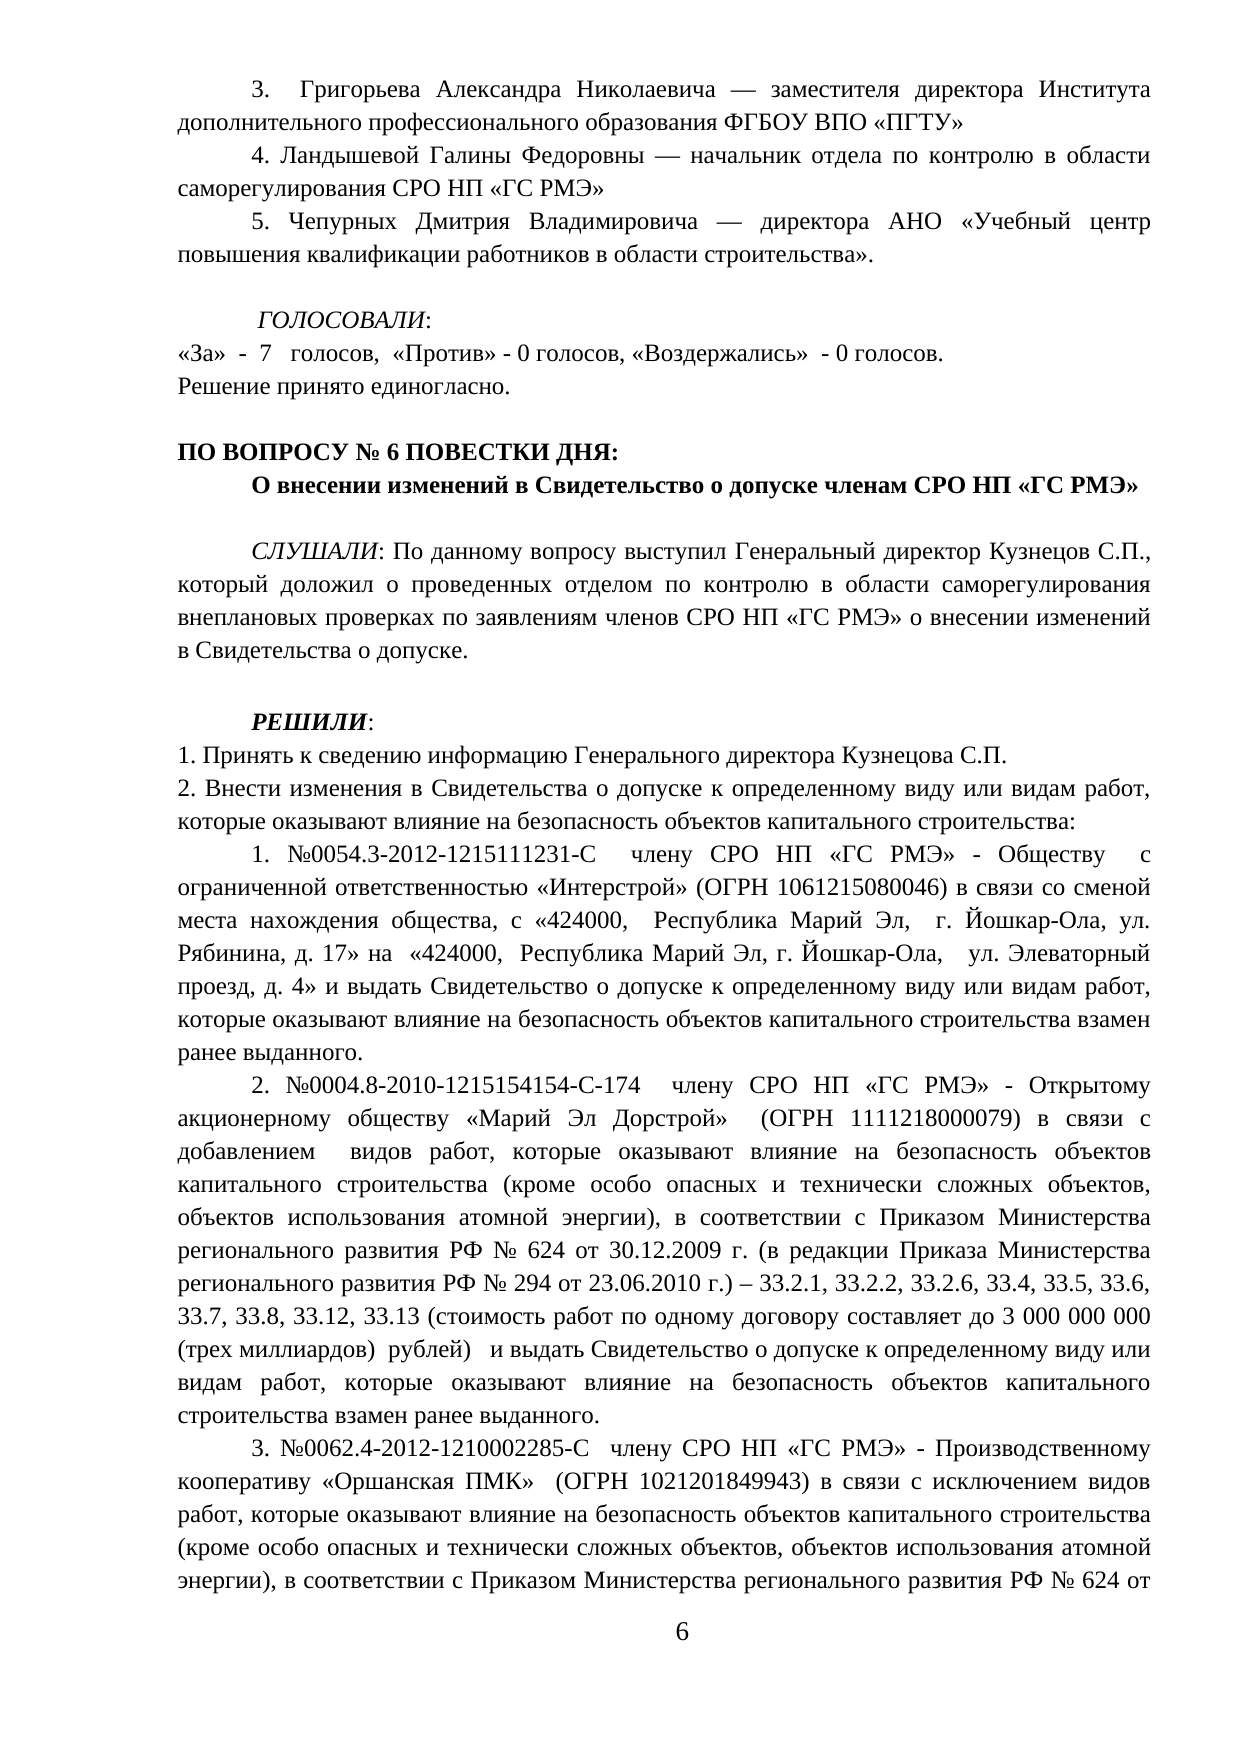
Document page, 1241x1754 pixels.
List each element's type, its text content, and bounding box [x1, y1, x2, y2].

text ГОЛОСОВАЛИ: [177, 305, 1152, 334]
text 4. Ландышевой Галины Федоровны — начальник отдела по контролю в области саморегулирования СРО НП «ГС РМЭ» [177, 140, 1152, 202]
text О внесении изменений в Свидетельство о допуске членам СРО НП «ГС РМЭ» [177, 470, 1152, 499]
text СЛУШАЛИ: По данному вопросу выступил Генеральный директор Кузнецов С.П., который доложил о проведенных отделом по контролю в области саморегулирования внеплановых проверках по заявлениям членов СРО НП «ГС РМЭ» о внесении изменений в Свидетельства о допуске. [177, 536, 1152, 664]
text ПО ВОПРОСУ № 6 ПОВЕСТКИ ДНЯ: [177, 437, 1152, 466]
text 1. Принять к сведению информацию Генерального директора Кузнецова С.П. [177, 740, 1152, 768]
text РЕШИЛИ: [177, 707, 1152, 736]
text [177, 1433, 1152, 1594]
text 3. Григорьева Александра Николаевича — заместителя директора Института дополнительного профессионального образования ФГБОУ ВПО «ПГТУ» [177, 74, 1152, 136]
text 2. №0004.8-2010-1215154154-С-174 члену СРО НП «ГС РМЭ» - Открытому акционерному обществу «Марий Эл Дорстрой» (ОГРН 1111218000079) в связи с добавлением видов работ, которые оказывают влияние на безопасность объектов капитального строительства (кроме особо опасных и технически сложных объектов, объектов использования атомной энергии), в соответствии с Приказом Министерства регионального развития РФ № 624 от 30.12.2009 г. (в редакции Приказа Министерства регионального развития РФ № 294 от 23.06.2010 г.) – 33.2.1, 33.2.2, 33.2.6, 33.4, 33.5, 33.6, 33.7, 33.8, 33.12, 33.13 (стоимость работ по одному договору составляет до 3 000 000 000 (трех миллиардов) рублей) и выдать Свидетельство о допуске к определенному виду или видам работ, которые оказывают влияние на безопасность объектов капитального строительства взамен ранее выданного. [177, 1070, 1152, 1429]
text «За» - 7 голосов, «Против» - 0 голосов, «Воздержались» - 0 голосов. [177, 338, 1152, 367]
text Решение принято единогласно. [177, 371, 1152, 400]
text 2. Внести изменения в Свидетельства о допуске к определенному виду или видам работ, которые оказывают влияние на безопасность объектов капитального строительства: [177, 773, 1152, 834]
text 5. Чепурных Дмитрия Владимировича — директора АНО «Учебный центр повышения квалификации работников в области строительства». [177, 206, 1152, 268]
text 1. №0054.3-2012-1215111231-С члену СРО НП «ГС РМЭ» - Обществу с ограниченной ответственностью «Интерстрой» (ОГРН 1061215080046) в связи со сменой места нахождения общества, с «424000, Республика Марий Эл, г. Йошкар-Ола, ул. Рябинина, д. 17» на «424000, Республика Марий Эл, г. Йошкар-Ола, ул. Элеваторный проезд, д. 4» и выдать Свидетельство о допуске к определенному виду или видам работ, которые оказывают влияние на безопасность объектов капитального строительства взамен ранее выданного. [177, 839, 1152, 1066]
